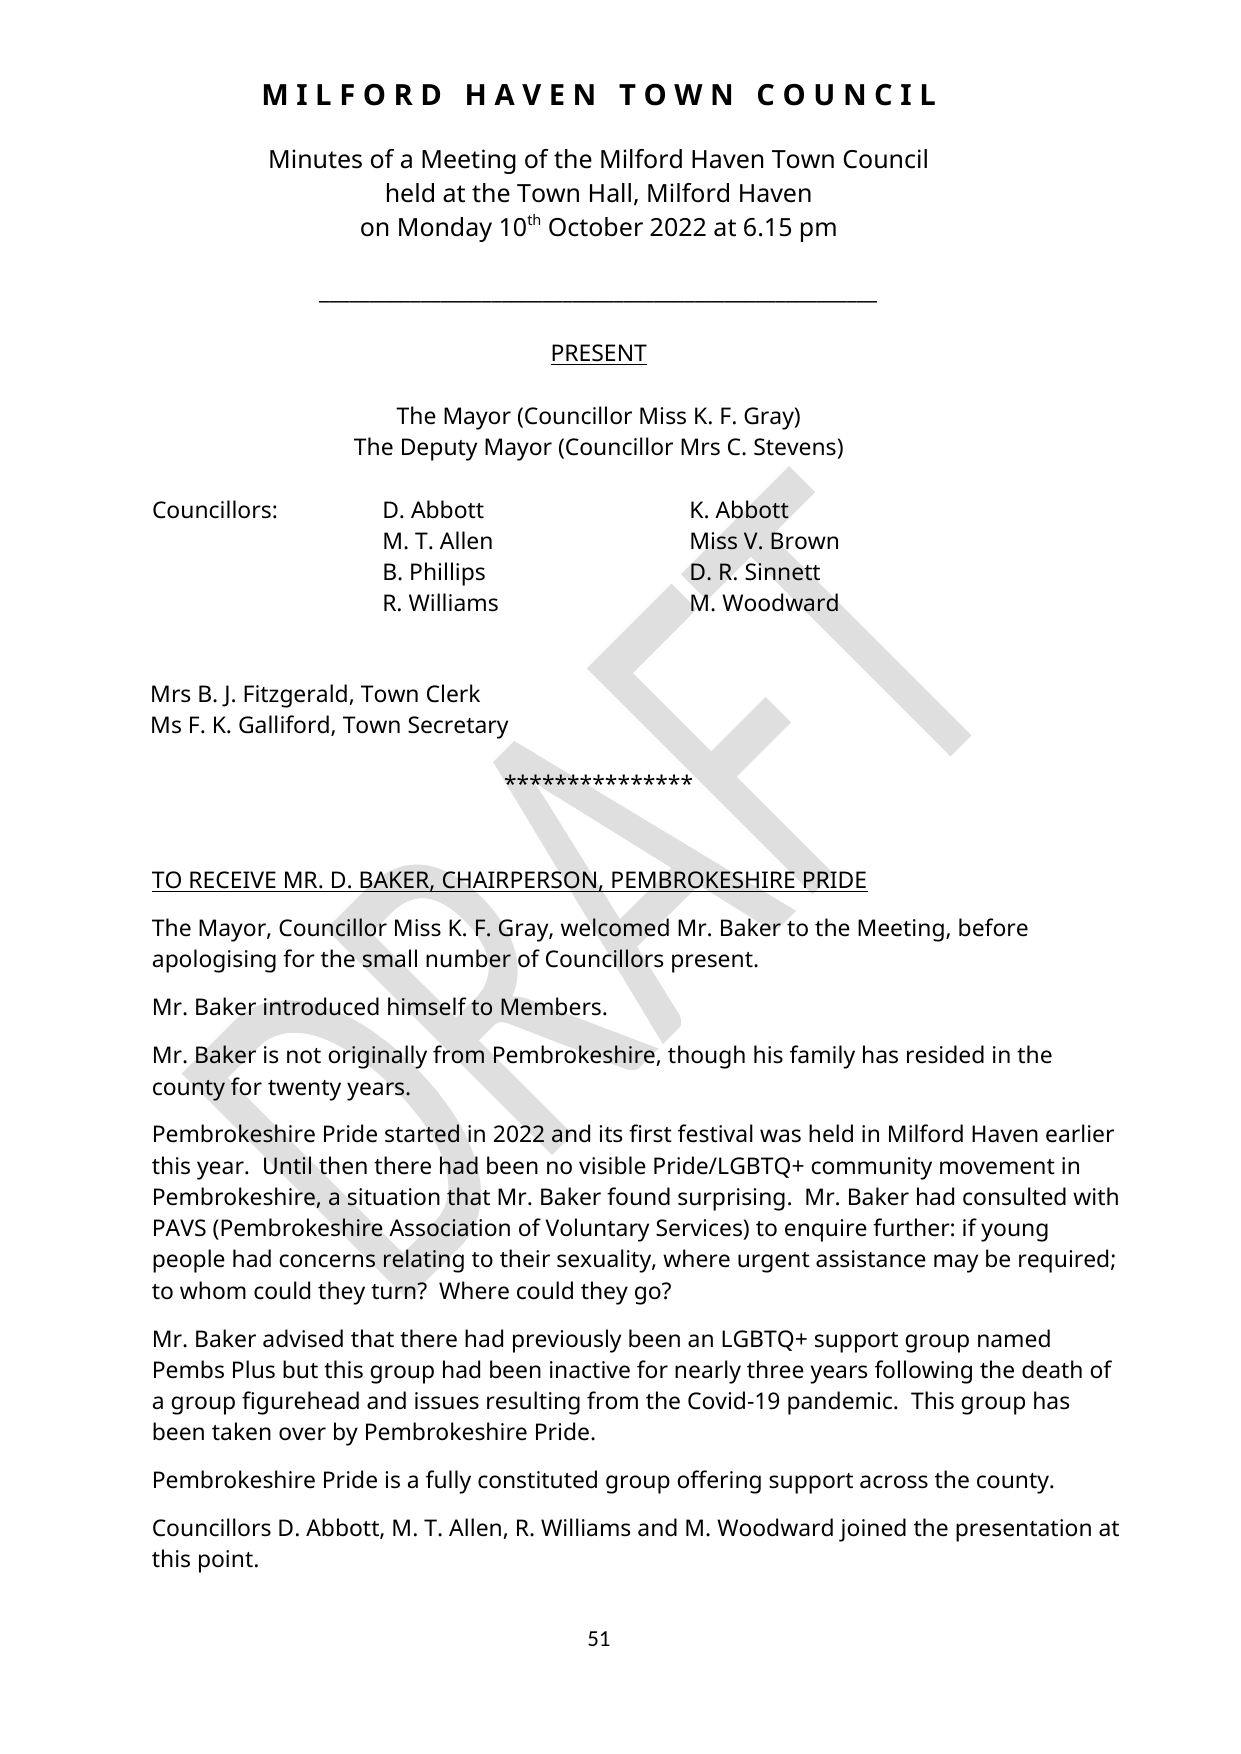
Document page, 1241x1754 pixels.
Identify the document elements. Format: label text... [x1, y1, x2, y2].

text Minutes of a Meeting of the Milford Haven Town Council [75, 141, 1122, 176]
text held at the Town Hall, Milford Haven [75, 176, 1122, 209]
text PRESENT [75, 337, 1122, 369]
text M. T. Allen Miss V. Brown [305, 525, 1122, 556]
text The Mayor, Councillor Miss K. F. Gray, welcomed Mr. Baker to the Meeting, before apologising for the small number of Councillors present. [152, 912, 1122, 975]
text Mr. Baker introduced himself to Members. [152, 991, 1122, 1023]
text Pembrokeshire Pride started in 2022 and its first festival was held in Milford Haven earlier this year. Until then there had been no visible Pride/LGBTQ+ community movement in Pembrokeshire, a situation that Mr. Baker found surprising. Mr. Baker had consulted with PAVS (Pembrokeshire Association of Voluntary Services) to enquire further: if young people had concerns relating to their sexuality, where urgent assistance may be required; to whom could they turn? Where could they go? [152, 1118, 1122, 1306]
text _______________________________________________________ [75, 275, 1122, 306]
text Mr. Baker advised that there had previously been an LGBTQ+ support group named Pembs Plus but this group had been inactive for nearly three years following the death of a group figurehead and issues resulting from the Covid-19 pandemic. This group has been taken over by Pembrokeshire Pride. [152, 1323, 1122, 1448]
text TO RECEIVE MR. D. BAKER, CHAIRPERSON, PEMBROKESHIRE PRIDE [152, 864, 1122, 896]
text B. Phillips D. R. Sinnett [305, 556, 1122, 587]
text The Mayor (Councillor Miss K. F. Gray) [75, 400, 1122, 431]
text Councillors: D. Abbott K. Abbott [75, 494, 1122, 525]
text Mr. Baker is not originally from Pembrokeshire, though his family has resided in the county for twenty years. [152, 1039, 1122, 1102]
text Ms F. K. Galliford, Town Secretary [75, 709, 1122, 740]
text Mrs B. J. Fitzgerald, Town Clerk [75, 678, 1122, 709]
text on Monday 10th October 2022 at 6.15 pm [75, 209, 1122, 244]
text *************** [75, 768, 1122, 800]
text Pembrokeshire Pride is a fully constituted group offering support across the county. [152, 1464, 1122, 1496]
text The Deputy Mayor (Councillor Mrs C. Stevens) [75, 431, 1122, 462]
text R. Williams M. Woodward [305, 587, 1122, 619]
text Councillors D. Abbott, M. T. Allen, R. Williams and M. Woodward joined the presentation at this point. [152, 1512, 1122, 1575]
